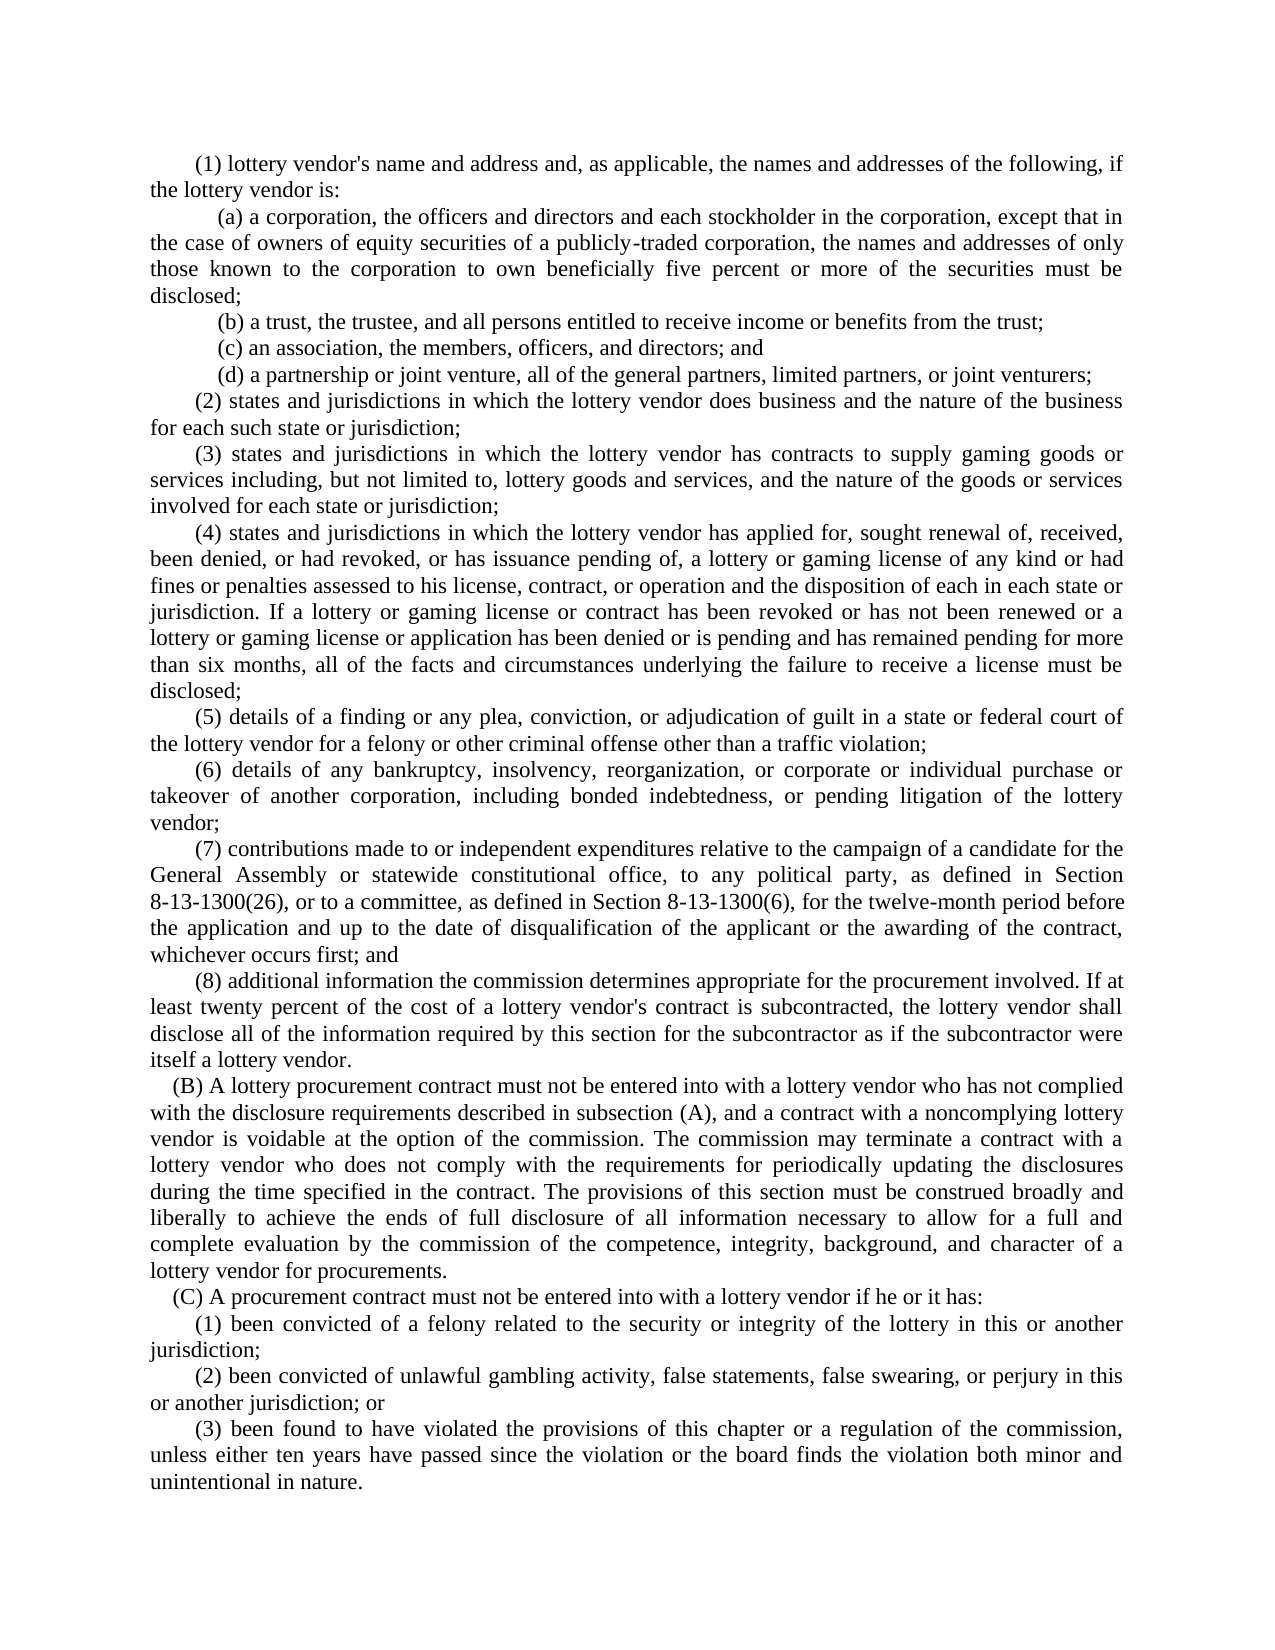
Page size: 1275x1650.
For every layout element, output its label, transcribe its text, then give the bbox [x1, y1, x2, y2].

text (8) additional information the commission determines appropriate for the procurement involved. If at least twenty percent of the cost of a lottery vendor's contract is subcontracted, the lottery vendor shall disclose all of the information required by this section for the subcontractor as if the subcontractor were itself a lottery vendor. [150, 967, 1125, 1072]
text (C) A procurement contract must not be entered into with a lottery vendor if he or it has: [150, 1283, 1125, 1309]
text (d) a partnership or joint venture, all of the general partners, limited partners, or joint venturers; [150, 361, 1125, 387]
text (4) states and jurisdictions in which the lottery vendor has applied for, sought renewal of, received, been denied, or had revoked, or has issuance pending of, a lottery or gaming license of any kind or had fines or penalties assessed to his license, contract, or operation and the disposition of each in each state or jurisdiction. If a lottery or gaming license or contract has been revoked or has not been renewed or a lottery or gaming license or application has been denied or is pending and has remained pending for more than six months, all of the facts and circumstances underlying the failure to receive a license must be disclosed; [150, 519, 1125, 703]
text (5) details of a finding or any plea, conviction, or adjudication of guilt in a state or federal court of the lottery vendor for a felony or other criminal offense other than a traffic violation; [150, 703, 1125, 756]
text (2) been convicted of unlawful gambling activity, false statements, false swearing, or perjury in this or another jurisdiction; or [150, 1362, 1125, 1415]
text (c) an association, the members, officers, and directors; and [150, 334, 1125, 361]
text (b) a trust, the trustee, and all persons entitled to receive income or benefits from the trust; [150, 308, 1125, 334]
text (B) A lottery procurement contract must not be entered into with a lottery vendor who has not complied with the disclosure requirements described in subsection (A), and a contract with a noncomplying lottery vendor is voidable at the option of the commission. The commission may terminate a contract with a lottery vendor who does not comply with the requirements for periodically updating the disclosures during the time specified in the contract. The provisions of this section must be construed broadly and liberally to achieve the ends of full disclosure of all information necessary to allow for a full and complete evaluation by the commission of the competence, integrity, background, and character of a lottery vendor for procurements. [150, 1072, 1125, 1283]
text (a) a corporation, the officers and directors and each stockholder in the corporation, except that in the case of owners of equity securities of a publicly-traded corporation, the names and addresses of only those known to the corporation to own beneficially five percent or more of the securities must be disclosed; [150, 203, 1125, 308]
text (6) details of any bankruptcy, insolvency, reorganization, or corporate or individual purchase or takeover of another corporation, including bonded indebtedness, or pending litigation of the lottery vendor; [150, 756, 1125, 835]
text (1) lottery vendor's name and address and, as applicable, the names and addresses of the following, if the lottery vendor is: [150, 150, 1125, 203]
text (3) states and jurisdictions in which the lottery vendor has contracts to supply gaming goods or services including, but not limited to, lottery goods and services, and the nature of the goods or services involved for each state or jurisdiction; [150, 440, 1125, 519]
text (1) been convicted of a felony related to the security or integrity of the lottery in this or another jurisdiction; [150, 1309, 1125, 1362]
text (2) states and jurisdictions in which the lottery vendor does business and the nature of the business for each such state or jurisdiction; [150, 387, 1125, 440]
text (7) contributions made to or independent expenditures relative to the campaign of a candidate for the General Assembly or statewide constitutional office, to any political party, as defined in Section 8-13-1300(26), or to a committee, as defined in Section 8-13-1300(6), for the twelve-month period before the application and up to the date of disqualification of the applicant or the awarding of the contract, whichever occurs first; and [150, 835, 1125, 967]
text (3) been found to have violated the provisions of this chapter or a regulation of the commission, unless either ten years have passed since the violation or the board finds the violation both minor and unintentional in nature. [150, 1415, 1125, 1494]
